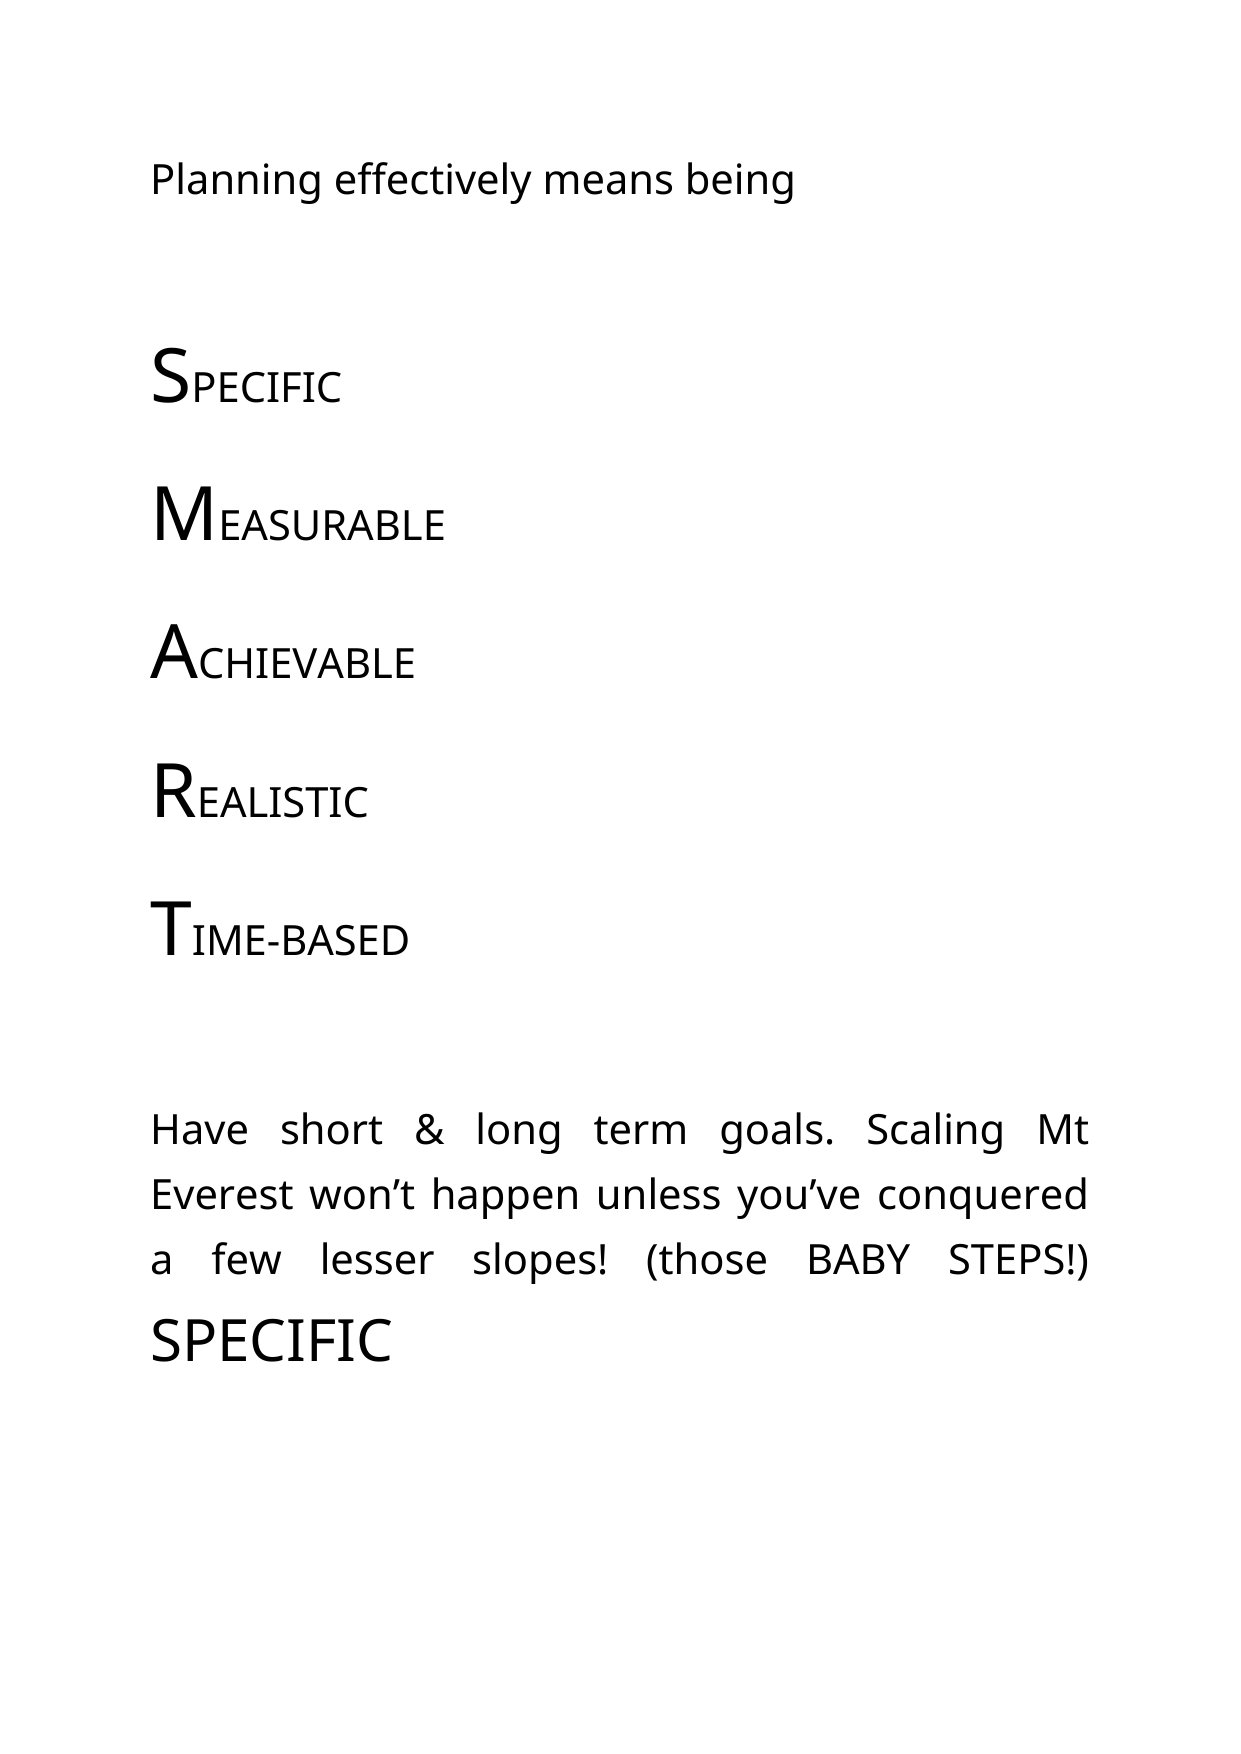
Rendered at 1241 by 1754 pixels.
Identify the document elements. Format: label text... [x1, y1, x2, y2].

text REALISTIC [150, 737, 1090, 839]
text Have short & long term goals. Scaling Mt Everest won’t happen unless you’ve conquered a few lesser slopes! (those BABY STEPS!) SPECIFIC [150, 1100, 1090, 1378]
text SPECIFIC [150, 322, 1090, 424]
text TIME-BASED [150, 875, 1090, 978]
text MEASURABLE [150, 460, 1090, 563]
text ACHIEVABLE [150, 599, 1090, 701]
text Planning effectively means being [150, 150, 1090, 207]
